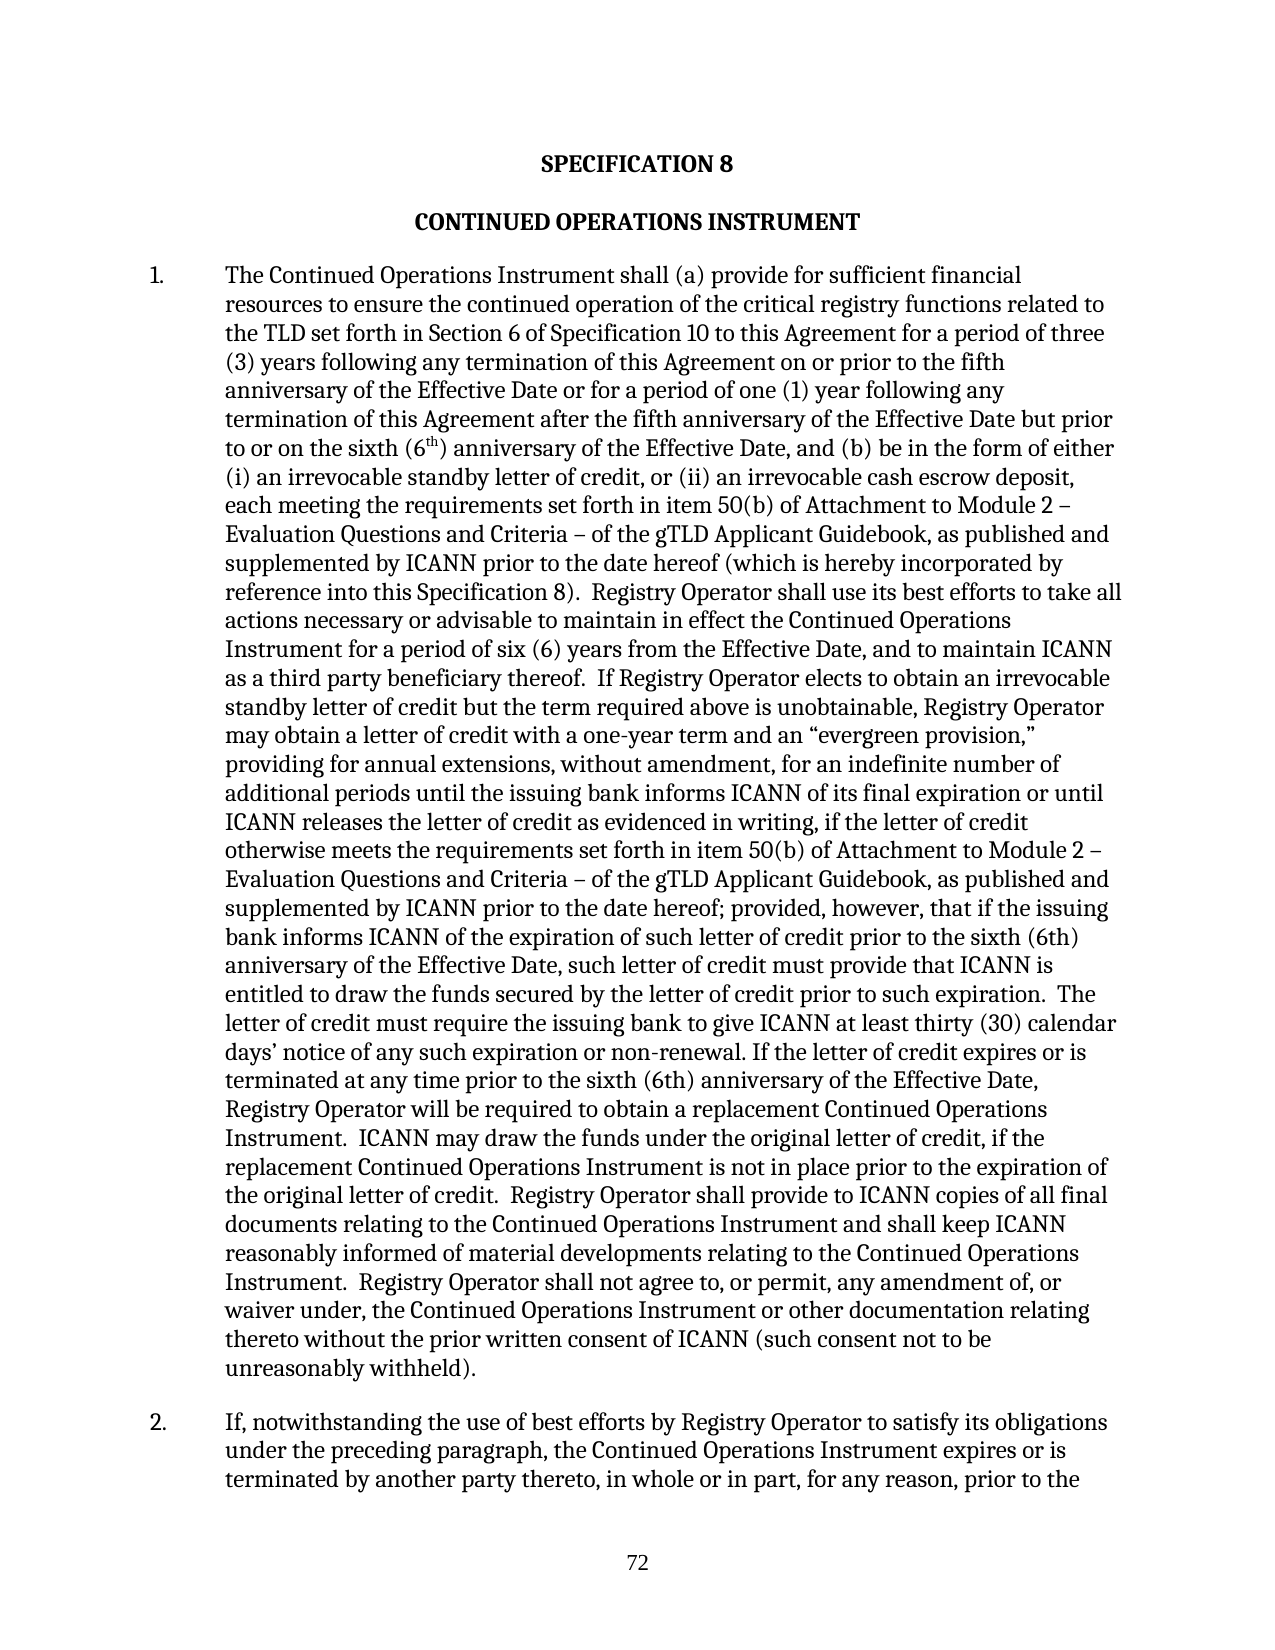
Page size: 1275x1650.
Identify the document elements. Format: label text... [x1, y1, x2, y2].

text The Continued Operations Instrument shall (a) provide for sufficient financial resources to ensure the continued operation of the critical registry functions related to the TLD set forth in Section 6 of Specification 10 to this Agreement for a period of three (3) years following any termination of this Agreement on or prior to the fifth anniversary of the Effective Date or for a period of one (1) year following any termination of this Agreement after the fifth anniversary of the Effective Date but prior to or on the sixth (6th) anniversary of the Effective Date, and (b) be in the form of either (i) an irrevocable standby letter of credit, or (ii) an irrevocable cash escrow deposit, each meeting the requirements set forth in item 50(b) of Attachment to Module 2 – Evaluation Questions and Criteria – of the gTLD Applicant Guidebook, as published and supplemented by ICANN prior to the date hereof (which is hereby incorporated by reference into this Specification 8). Registry Operator shall use its best efforts to take all actions necessary or advisable to maintain in effect the Continued Operations Instrument for a period of six (6) years from the Effective Date, and to maintain ICANN as a third party beneficiary thereof. If Registry Operator elects to obtain an irrevocable standby letter of credit but the term required above is unobtainable, Registry Operator may obtain a letter of credit with a one-year term and an “evergreen provision,” providing for annual extensions, without amendment, for an indefinite number of additional periods until the issuing bank informs ICANN of its final expiration or until ICANN releases the letter of credit as evidenced in writing, if the letter of credit otherwise meets the requirements set forth in item 50(b) of Attachment to Module 2 – Evaluation Questions and Criteria – of the gTLD Applicant Guidebook, as published and supplemented by ICANN prior to the date hereof; provided, however, that if the issuing bank informs ICANN of the expiration of such letter of credit prior to the sixth (6th) anniversary of the Effective Date, such letter of credit must provide that ICANN is entitled to draw the funds secured by the letter of credit prior to such expiration. The letter of credit must require the issuing bank to give ICANN at least thirty (30) calendar days’ notice of any such expiration or non-renewal. If the letter of credit expires or is terminated at any time prior to the sixth (6th) anniversary of the Effective Date, Registry Operator will be required to obtain a replacement Continued Operations Instrument. ICANN may draw the funds under the original letter of credit, if the replacement Continued Operations Instrument is not in place prior to the expiration of the original letter of credit. Registry Operator shall provide to ICANN copies of all final documents relating to the Continued Operations Instrument and shall keep ICANN reasonably informed of material developments relating to the Continued Operations Instrument. Registry Operator shall not agree to, or permit, any amendment of, or waiver under, the Continued Operations Instrument or other documentation relating thereto without the prior written consent of ICANN (such consent not to be unreasonably withheld). [150, 261, 1125, 1382]
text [150, 1407, 1125, 1494]
text CONTINUED OPERATIONS INSTRUMENT [150, 150, 1125, 236]
